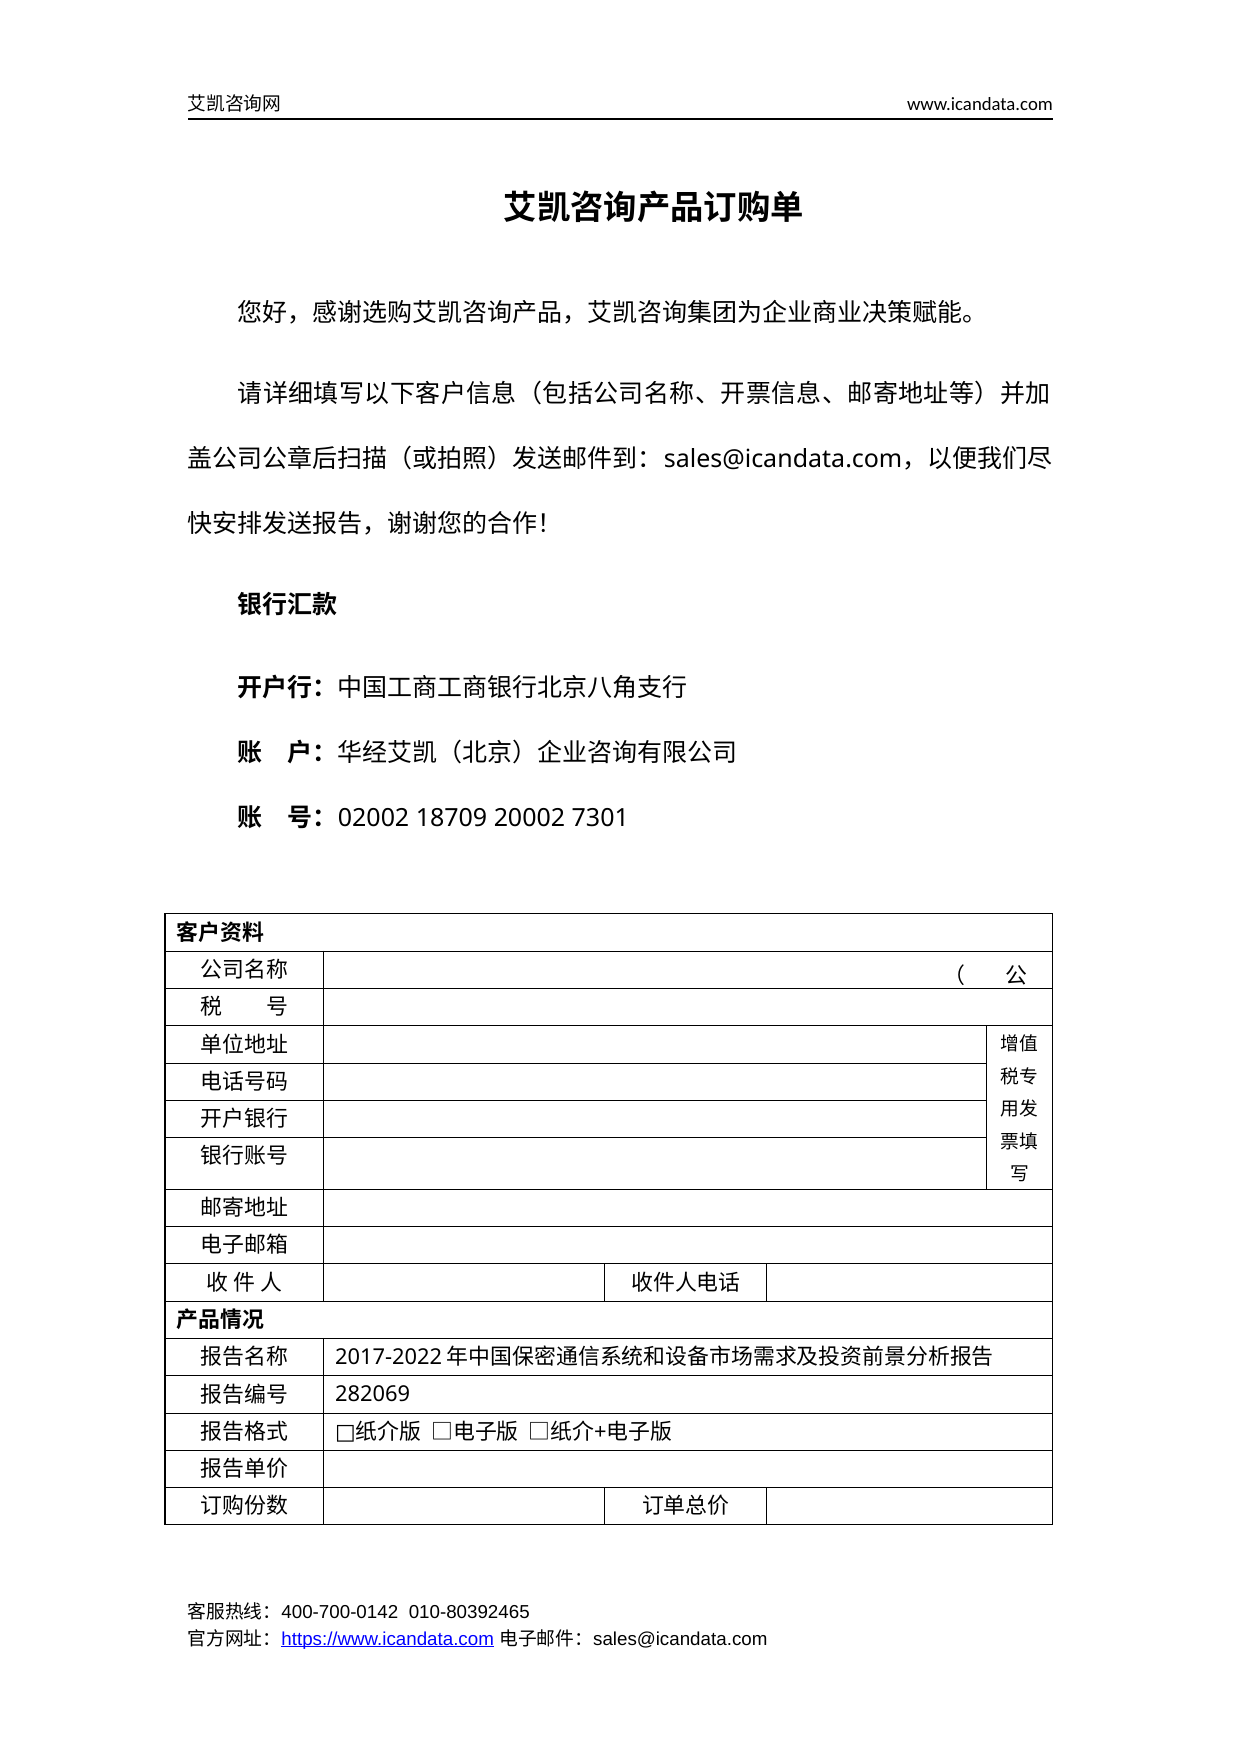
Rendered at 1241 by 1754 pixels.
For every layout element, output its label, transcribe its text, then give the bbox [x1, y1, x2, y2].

table_cell 收件人电话 [605, 1264, 766, 1301]
table_cell [324, 952, 1052, 988]
table_cell [324, 1451, 1052, 1487]
table_cell [324, 1227, 1052, 1263]
table_cell 282069 [324, 1376, 1052, 1412]
text 账 户：华经艾凯（北京）企业咨询有限公司 [187, 718, 1053, 783]
table_cell [324, 1488, 604, 1524]
text 您好，感谢选购艾凯咨询产品，艾凯咨询集团为企业商业决策赋能。 [187, 278, 1053, 343]
table_cell 税 号 [166, 989, 323, 1025]
table_cell [324, 1264, 604, 1301]
table_cell [767, 1264, 1052, 1301]
table_cell [324, 1101, 986, 1137]
table_cell 报告编号 [166, 1376, 323, 1412]
table_header 客户资料 [166, 914, 1052, 951]
table_cell 订购份数 [166, 1488, 323, 1524]
text 请详细填写以下客户信息（包括公司名称、开票信息、邮寄地址等）并加盖公司公章后扫描（或拍照）发送邮件到：sales@icandata.com，以便我们尽快安排发送报告，谢谢您的合作！ [187, 359, 1053, 554]
text 账 号：02002 18709 20002 7301 [187, 783, 1053, 848]
text 艾凯咨询产品订购单 [187, 172, 1053, 237]
table_cell □纸介版 □电子版 □纸介+电子版 [324, 1414, 1052, 1450]
text 开户行：中国工商工商银行北京八角支行 [187, 653, 1053, 718]
table_cell [767, 1488, 1052, 1524]
table_cell 电话号码 [166, 1064, 323, 1100]
table_cell 2017-2022年中国保密通信系统和设备市场需求及投资前景分析报告 [324, 1339, 1052, 1375]
table_cell [324, 1064, 986, 1100]
table_cell 增值税专用发票填写 [987, 1026, 1052, 1189]
table_cell [324, 1026, 986, 1062]
table_cell 产品情况 [166, 1302, 1052, 1338]
table_cell 报告格式 [166, 1414, 323, 1450]
table_cell 邮寄地址 [166, 1190, 323, 1226]
table_cell 银行账号 [166, 1138, 323, 1189]
table_cell 单位地址 [166, 1026, 323, 1062]
text 银行汇款 [187, 570, 1053, 635]
table_cell [324, 1190, 1052, 1226]
table_cell 电子邮箱 [166, 1227, 323, 1263]
table_cell 开户银行 [166, 1101, 323, 1137]
table_cell 报告名称 [166, 1339, 323, 1375]
table_cell 报告单价 [166, 1451, 323, 1487]
table_cell [324, 1138, 986, 1189]
table_cell 订单总价 [605, 1488, 766, 1524]
table_cell 公司名称 [166, 952, 323, 988]
table_cell 收 件 人 [166, 1264, 323, 1301]
table_cell [324, 989, 1052, 1025]
